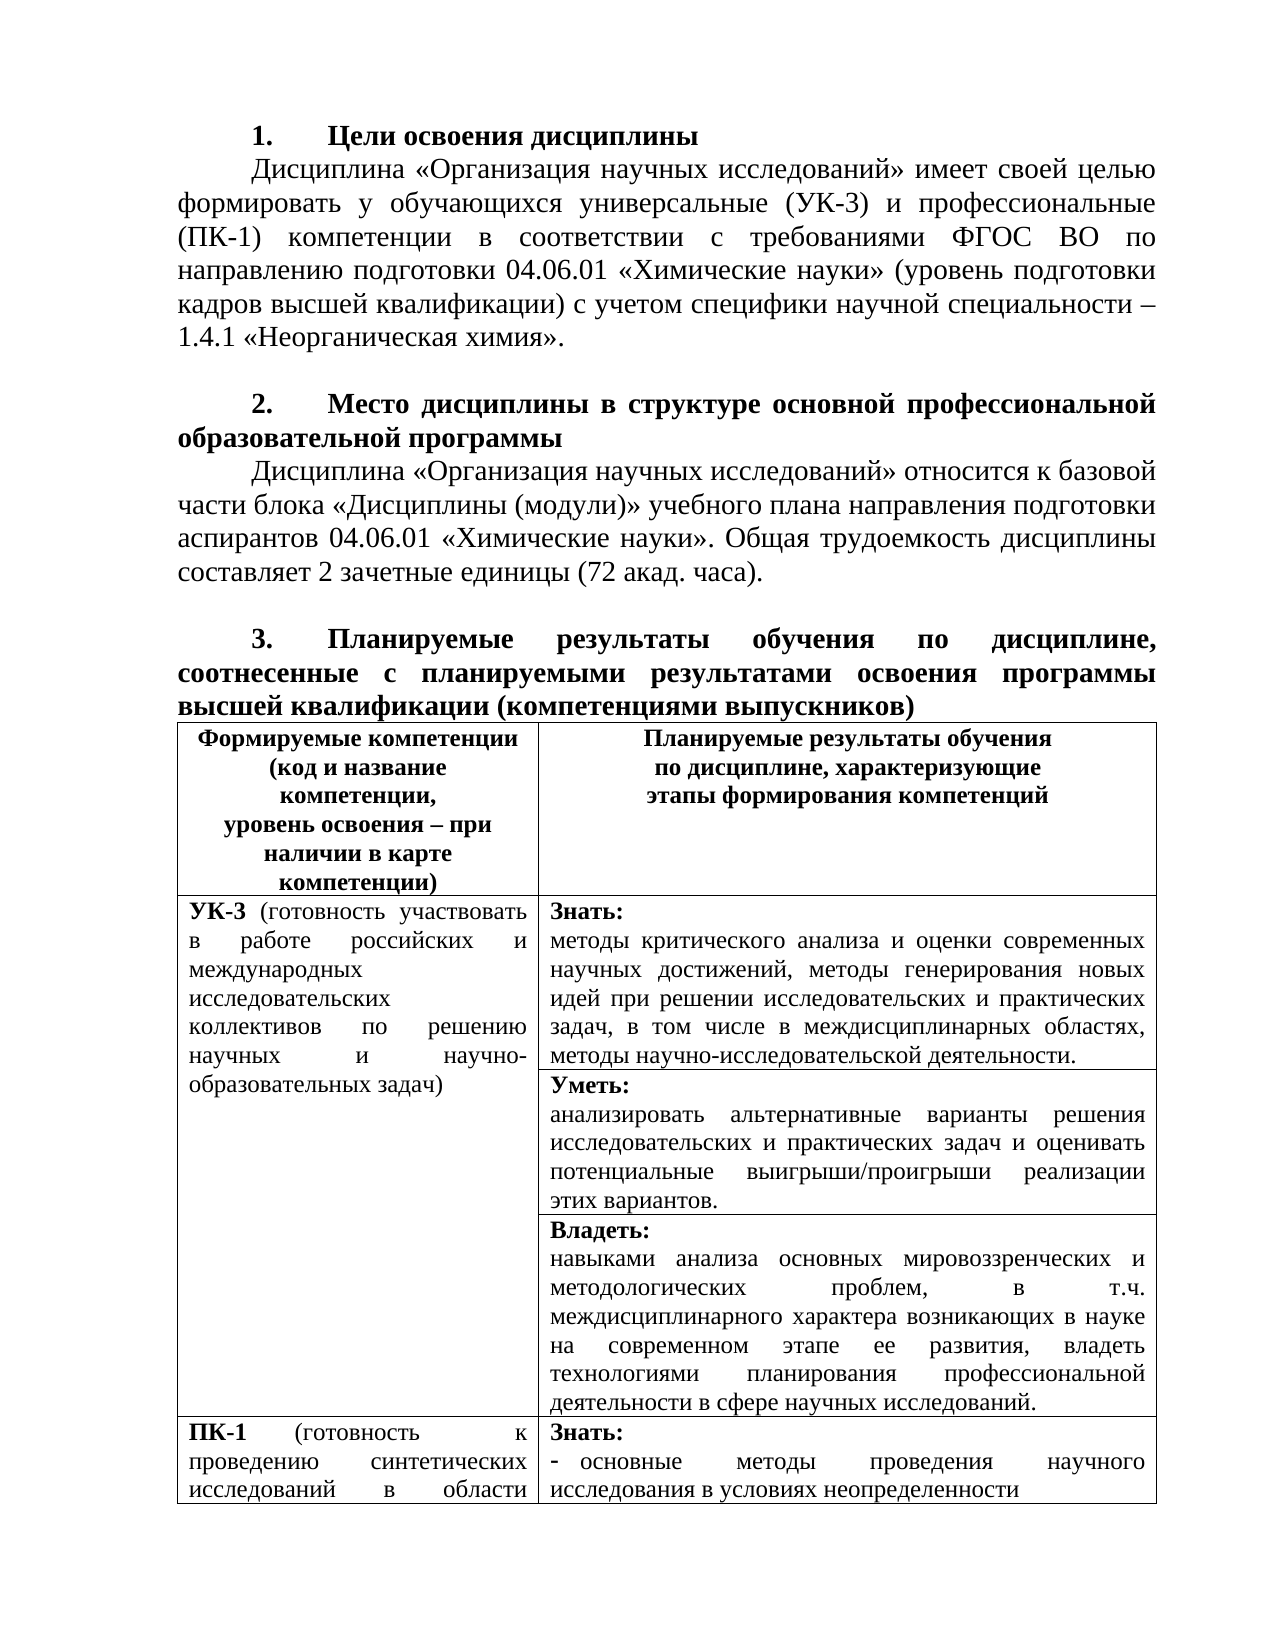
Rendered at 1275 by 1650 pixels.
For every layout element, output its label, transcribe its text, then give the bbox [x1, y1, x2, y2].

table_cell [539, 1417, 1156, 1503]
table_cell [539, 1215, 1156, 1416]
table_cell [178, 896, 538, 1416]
list Цели освоения дисциплины [177, 118, 1157, 152]
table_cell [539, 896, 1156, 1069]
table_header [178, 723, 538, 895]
list Место дисциплины в структуре основной профессиональной образовательной программы [177, 386, 1157, 453]
text Дисциплина «Организация научных исследований» относится к базовой части блока «Дисциплины (модули)» учебного плана направления подготовки аспирантов 04.06.01 «Химические науки». Общая трудоемкость дисциплины составляет 2 зачетные единицы (72 акад. часа). [177, 453, 1157, 588]
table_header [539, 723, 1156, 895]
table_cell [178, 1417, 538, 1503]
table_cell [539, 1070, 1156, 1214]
list Планируемые результаты обучения по дисциплине, соотнесенные с планируемыми результатами освоения программы высшей квалификации (компетенциями выпускников) [177, 621, 1157, 722]
text Дисциплина «Организация научных исследований» имеет своей целью формировать у обучающихся универсальные (УК-3) и профессиональные (ПК-1) компетенции в соответствии с требованиями ФГОС ВО по направлению подготовки 04.06.01 «Химические науки» (уровень подготовки кадров высшей квалификации) с учетом специфики научной специальности – 1.4.1 «Неорганическая химия». [177, 152, 1157, 353]
